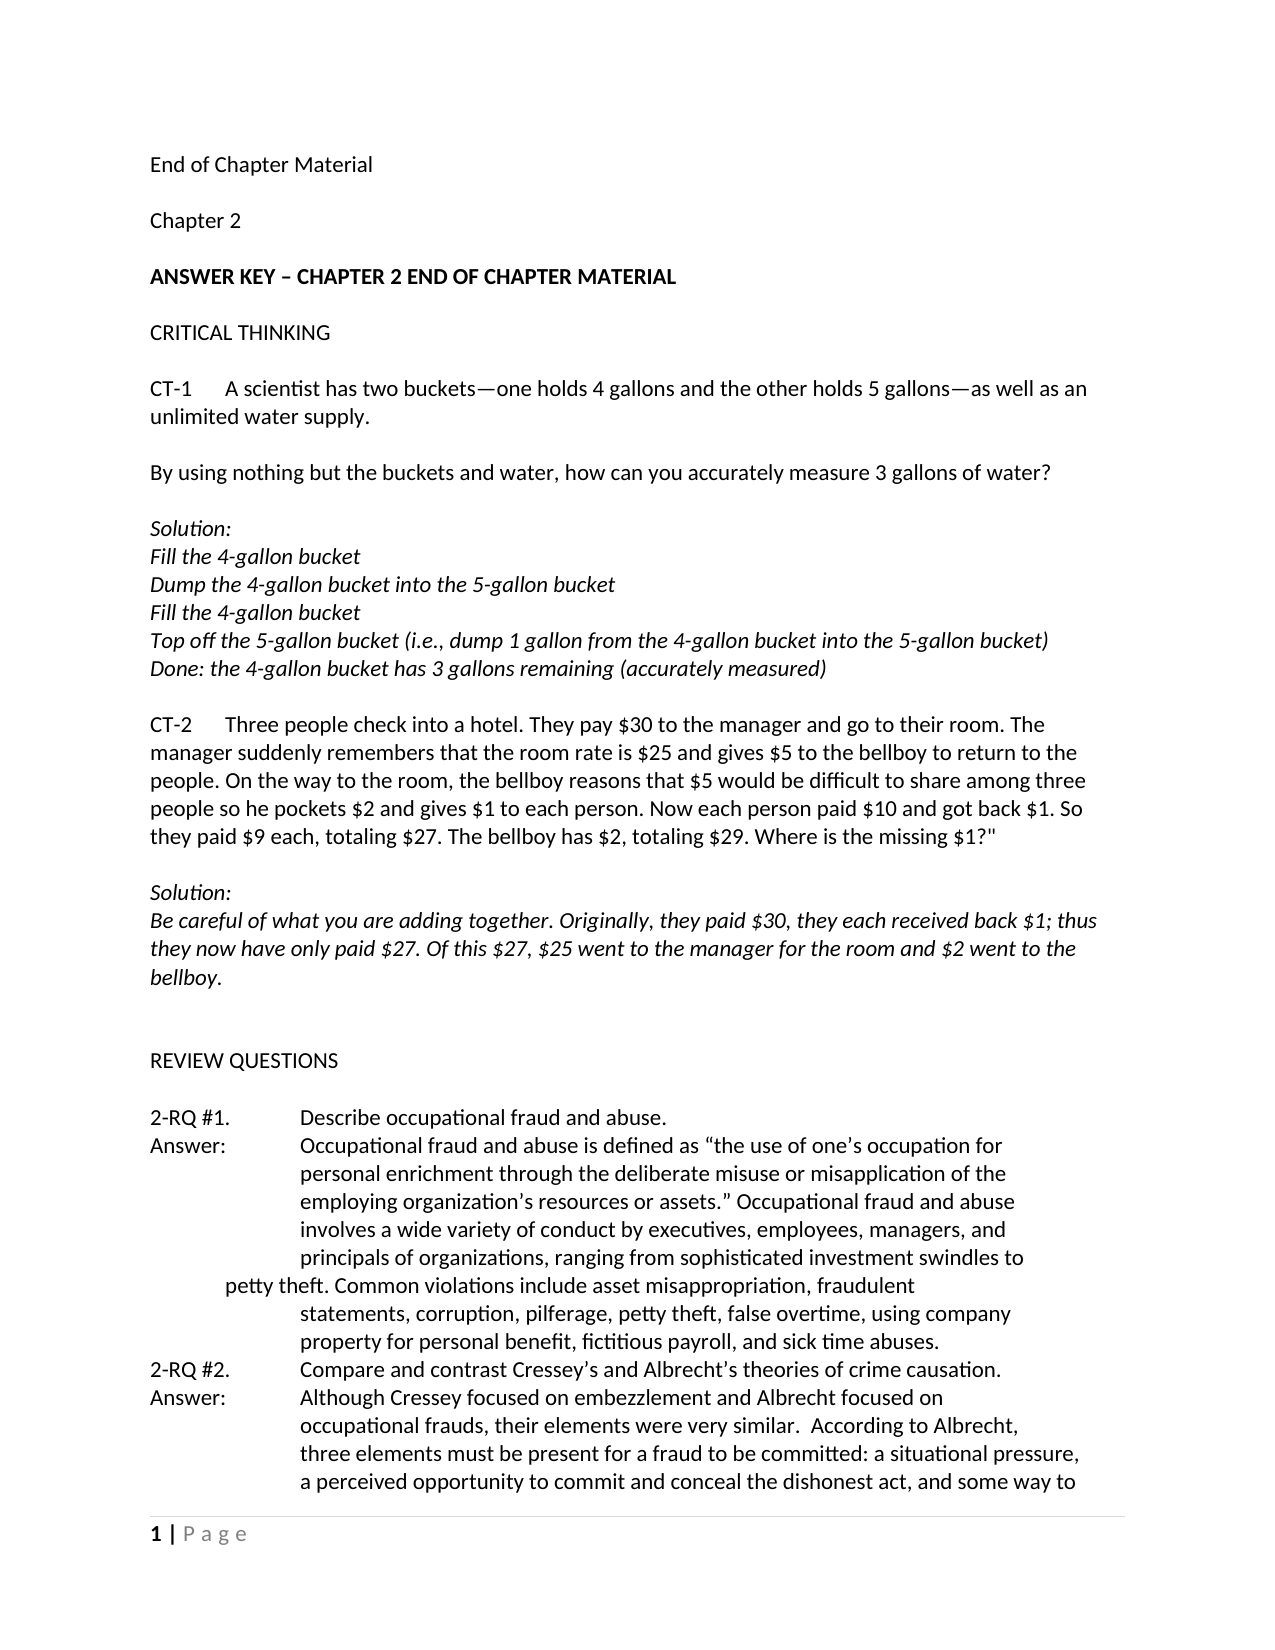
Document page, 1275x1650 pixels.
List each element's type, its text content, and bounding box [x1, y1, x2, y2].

text By using nothing but the buckets and water, how can you accurately measure 3 gallons of water? [150, 458, 1125, 486]
text Top off the 5-gallon bucket (i.e., dump 1 gallon from the 4-gallon bucket into the 5-gallon bucket) [150, 626, 1125, 654]
text Be careful of what you are adding together. Originally, they paid $30, they each received back $1; thus they now have only paid $27. Of this $27, $25 went to the manager for the room and $2 went to the bellboy. [150, 907, 1125, 991]
text Done: the 4-gallon bucket has 3 gallons remaining (accurately measured) [150, 654, 1125, 682]
text End of Chapter Material [150, 150, 1125, 178]
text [150, 1383, 1125, 1495]
text ANSWER KEY – CHAPTER 2 END OF CHAPTER MATERIAL [150, 262, 1125, 290]
text Chapter 2 [150, 206, 1125, 234]
text CT-1 A scientist has two buckets—one holds 4 gallons and the other holds 5 gallons—as well as an unlimited water supply. [150, 374, 1125, 430]
text REVIEW QUESTIONS [150, 1047, 1125, 1075]
text Dump the 4-gallon bucket into the 5-gallon bucket [150, 570, 1125, 598]
text Solution: [150, 514, 1125, 542]
text petty theft. Common violations include asset misappropriation, fraudulent statements, corruption, pilferage, petty theft, false overtime, using company property for personal benefit, fictitious payroll, and sick time abuses. [150, 1271, 1125, 1355]
text Solution: [150, 878, 1125, 907]
text CT-2 Three people check into a hotel. They pay $30 to the manager and go to their room. The manager suddenly remembers that the room rate is $25 and gives $5 to the bellboy to return to the people. On the way to the room, the bellboy reasons that $5 would be difficult to share among three people so he pockets $2 and gives $1 to each person. Now each person paid $10 and got back $1. So they paid $9 each, totaling $27. The bellboy has $2, totaling $29. Where is the missing $1?" [150, 710, 1125, 851]
text Fill the 4-gallon bucket [150, 598, 1125, 626]
text Answer: Occupational fraud and abuse is defined as “the use of one’s occupation for personal enrichment through the deliberate misuse or misapplication of the employing organization’s resources or assets.” Occupational fraud and abuse involves a wide variety of conduct by executives, employees, managers, and principals of organizations, ranging from sophisticated investment swindles to [150, 1131, 1125, 1271]
text 2-RQ #1. Describe occupational fraud and abuse. [150, 1103, 1125, 1131]
text CRITICAL THINKING [150, 318, 1125, 346]
text Fill the 4-gallon bucket [150, 542, 1125, 570]
text 2-RQ #2. Compare and contrast Cressey’s and Albrecht’s theories of crime causation. [150, 1355, 1125, 1383]
